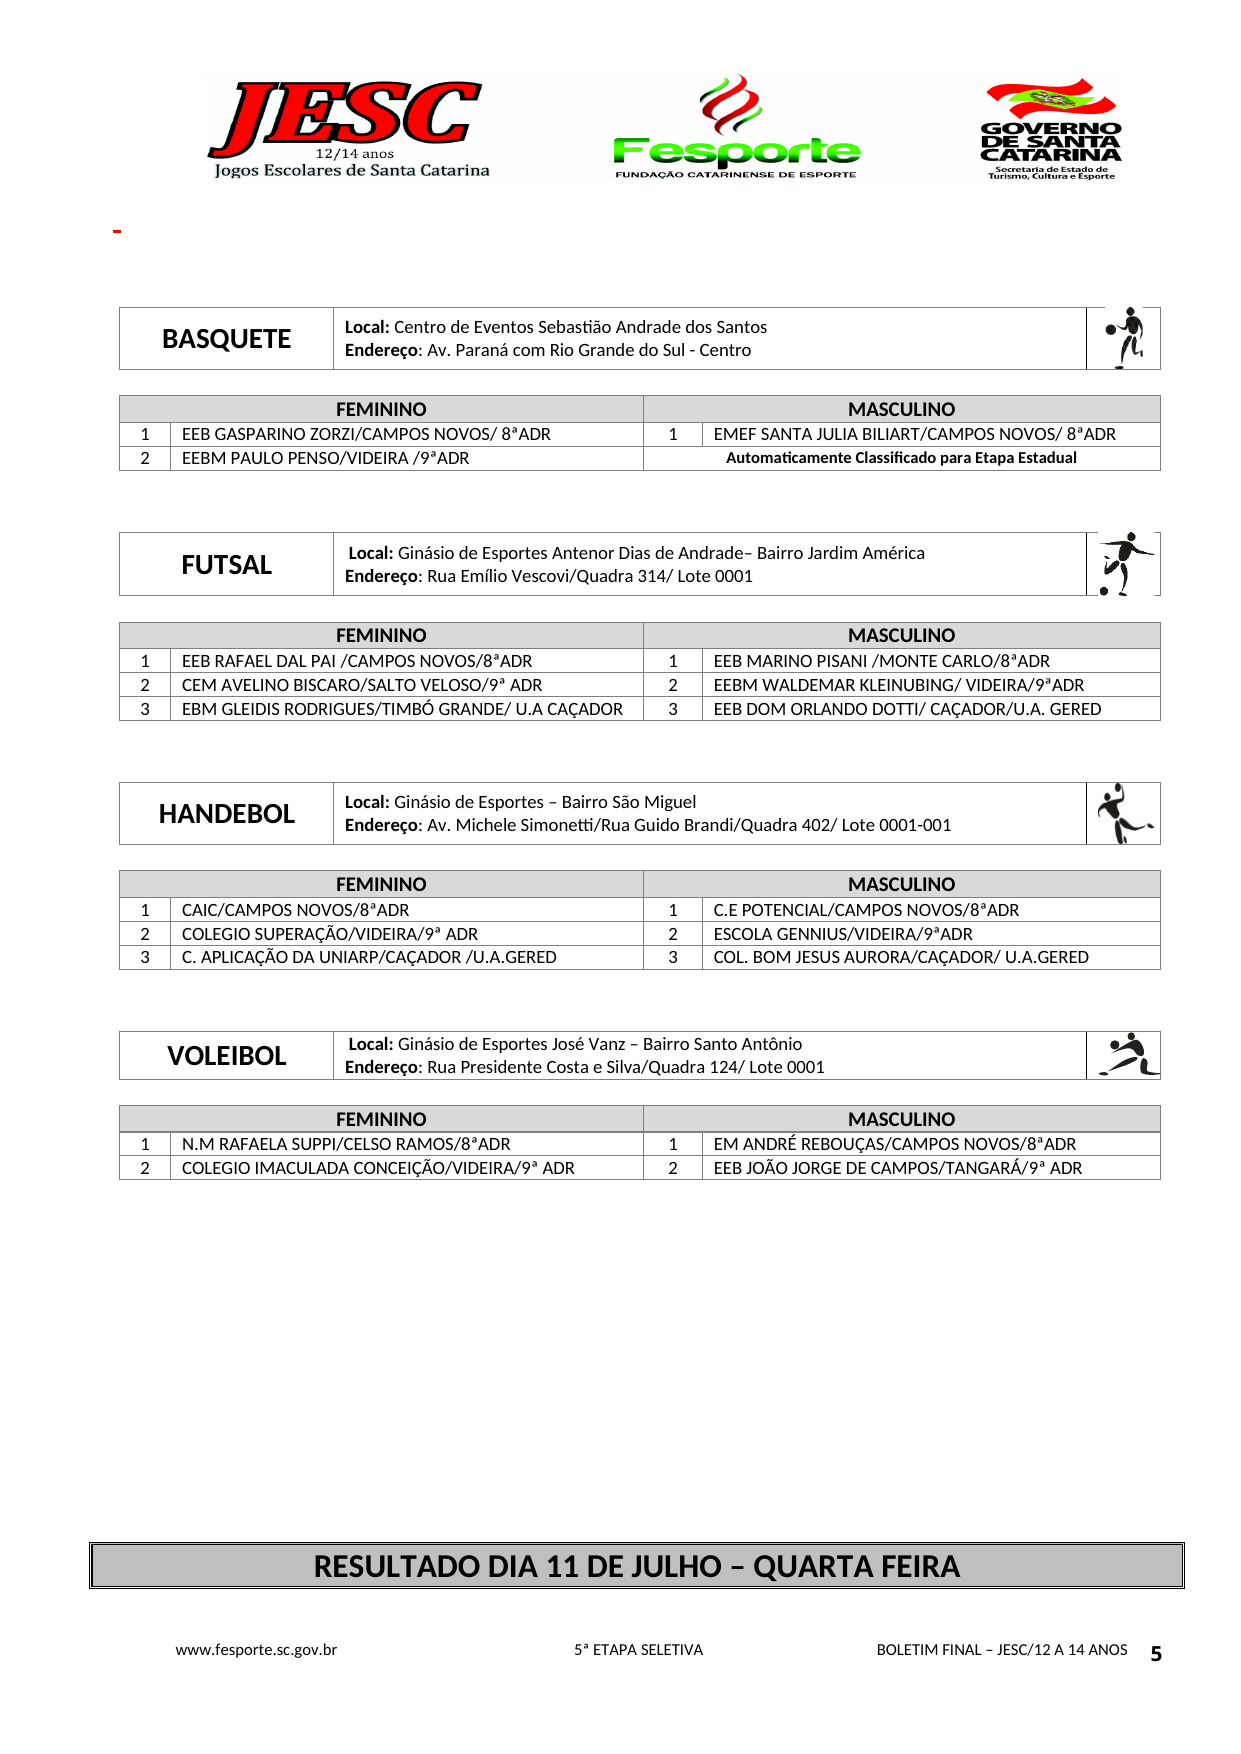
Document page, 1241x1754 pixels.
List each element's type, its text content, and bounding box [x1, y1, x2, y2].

table_header BASQUETE [120, 308, 333, 369]
table_header [1155, 783, 1160, 844]
table_cell 2 [120, 922, 170, 944]
table_header Local: Ginásio de Esportes José Vanz – Bairro Santo Antônio Endereço: Rua Presidente Costa e Silva/Quadra 124/ Lote 0001 [334, 1032, 1086, 1078]
table_header MASCULINO [644, 623, 1160, 648]
table_cell EEBM WALDEMAR KLEINUBING/ VIDEIRA/9ªADR [703, 673, 1160, 696]
table_cell EEB JOÃO JORGE DE CAMPOS/TANGARÁ/9ª ADR [703, 1156, 1160, 1179]
table_cell 1 [120, 423, 170, 446]
table_cell N.M RAFAELA SUPPI/CELSO RAMOS/8ªADR [171, 1133, 643, 1155]
table_header [1155, 533, 1160, 595]
table_cell 1 [644, 423, 702, 446]
table_header VOLEIBOL [120, 1032, 333, 1078]
table_cell 3 [644, 946, 702, 968]
table_cell 2 [644, 673, 702, 696]
table_header MASCULINO [644, 1106, 1160, 1131]
table_header FUTSAL [120, 533, 333, 595]
table_header RESULTADO DIA 11 DE JULHO – QUARTA FEIRA [93, 1545, 1182, 1586]
table_header Local: Centro de Eventos Sebastião Andrade dos Santos Endereço: Av. Paraná com Rio Grande do Sul - Centro [334, 308, 1086, 369]
table_cell 1 [120, 649, 170, 672]
table_cell EMEF SANTA JULIA BILIART/CAMPOS NOVOS/ 8ªADR [703, 423, 1160, 446]
table_cell EEB DOM ORLANDO DOTTI/ CAÇADOR/U.A. GERED [703, 697, 1160, 720]
table_cell COLEGIO IMACULADA CONCEIÇÃO/VIDEIRA/9ª ADR [171, 1156, 643, 1179]
table_cell CEM AVELINO BISCARO/SALTO VELOSO/9ª ADR [171, 673, 643, 696]
table_cell 1 [120, 1133, 170, 1155]
table_cell C.E POTENCIAL/CAMPOS NOVOS/8ªADR [703, 898, 1160, 921]
table_header FEMININO [120, 1106, 643, 1131]
table_header Local: Ginásio de Esportes – Bairro São Miguel Endereço: Av. Michele Simonetti/Rua Guido Brandi/Quadra 402/ Lote 0001-001 [334, 783, 1086, 844]
table_cell EEB MARINO PISANI /MONTE CARLO/8ªADR [703, 649, 1160, 672]
table_header [1087, 308, 1105, 369]
table_header MASCULINO [644, 396, 1160, 422]
table_header [1143, 308, 1160, 369]
table_header [1087, 533, 1098, 595]
table_cell 2 [120, 1156, 170, 1179]
table_header FEMININO [120, 623, 643, 648]
table_cell 3 [644, 697, 702, 720]
table_cell 3 [120, 946, 170, 968]
table_header MASCULINO [644, 871, 1160, 897]
table_header HANDEBOL [120, 783, 333, 844]
table_cell EM ANDRÉ REBOUÇAS/CAMPOS NOVOS/8ªADR [703, 1133, 1160, 1155]
table_cell 2 [644, 1156, 702, 1179]
picture [1105, 307, 1143, 369]
table_cell COLEGIO SUPERAÇÃO/VIDEIRA/9ª ADR [171, 922, 643, 944]
table_header [1087, 1032, 1160, 1078]
table_header [1087, 783, 1098, 844]
table_cell 2 [120, 673, 170, 696]
table_cell 1 [644, 649, 702, 672]
table_header FEMININO [120, 396, 643, 422]
picture [1098, 532, 1155, 596]
picture [203, 73, 1123, 181]
table_cell 2 [120, 447, 170, 469]
table_header Local: Ginásio de Esportes Antenor Dias de Andrade– Bairro Jardim América Endereço: Rua Emílio Vescovi/Quadra 314/ Lote 0001 [334, 533, 1086, 595]
table_cell ESCOLA GENNIUS/VIDEIRA/9ªADR [703, 922, 1160, 944]
table_cell C. APLICAÇÃO DA UNIARP/CAÇADOR /U.A.GERED [171, 946, 643, 968]
table_cell EEB GASPARINO ZORZI/CAMPOS NOVOS/ 8ªADR [171, 423, 643, 446]
table_cell 2 [644, 922, 702, 944]
table_cell 1 [644, 1133, 702, 1155]
table_cell Automaticamente Classificado para Etapa Estadual [644, 447, 1160, 469]
table_cell EEBM PAULO PENSO/VIDEIRA /9ªADR [171, 447, 643, 469]
table_cell 1 [120, 898, 170, 921]
table_cell EBM GLEIDIS RODRIGUES/TIMBÓ GRANDE/ U.A CAÇADOR [171, 697, 643, 720]
table_header FEMININO [120, 871, 643, 897]
table_cell COL. BOM JESUS AURORA/CAÇADOR/ U.A.GERED [703, 946, 1160, 968]
table_cell 1 [644, 898, 702, 921]
table_cell CAIC/CAMPOS NOVOS/8ªADR [171, 898, 643, 921]
table_cell 3 [120, 697, 170, 720]
table_cell EEB RAFAEL DAL PAI /CAMPOS NOVOS/8ªADR [171, 649, 643, 672]
picture [1098, 783, 1155, 844]
